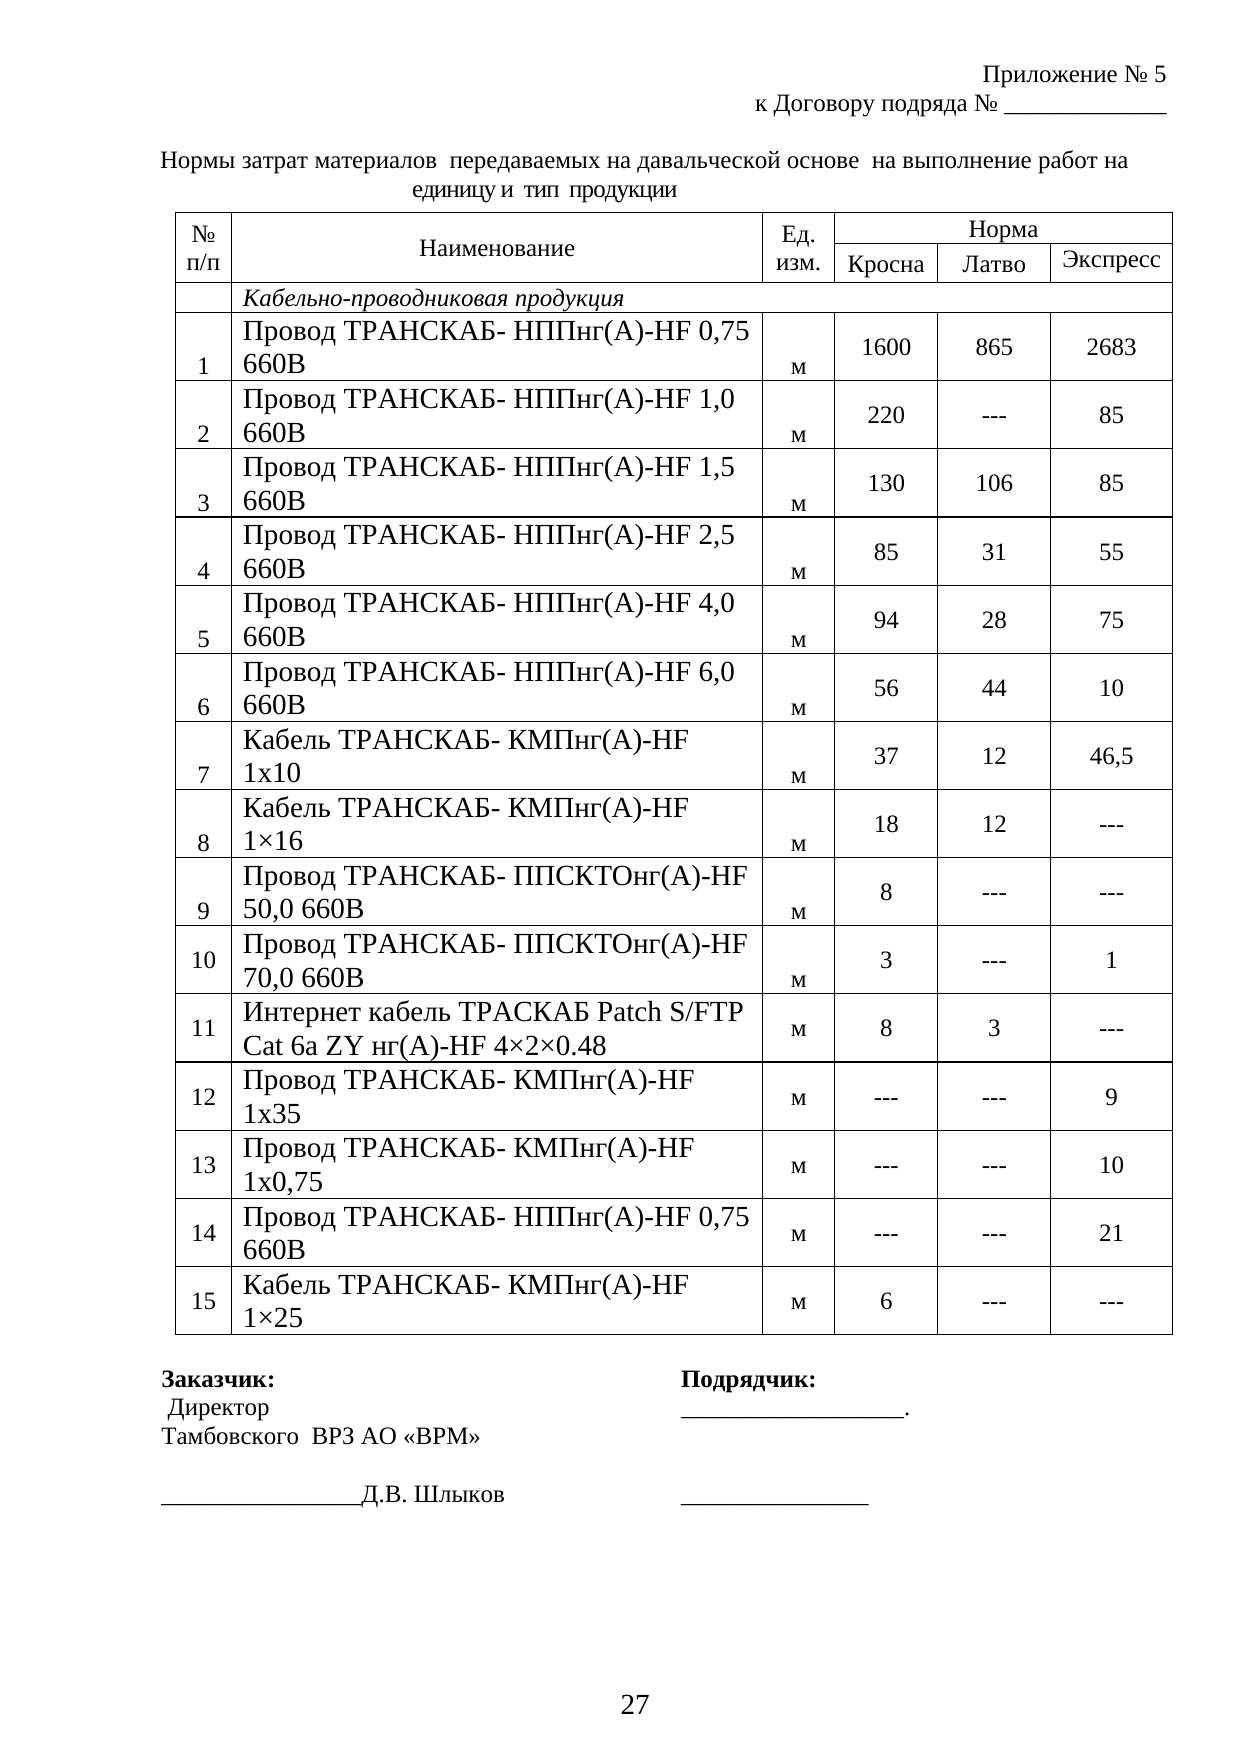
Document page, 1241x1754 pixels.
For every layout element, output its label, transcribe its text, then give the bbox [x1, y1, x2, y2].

table_cell 6 [835, 1267, 937, 1334]
table_cell м [763, 1063, 834, 1129]
table_cell 3 [176, 449, 231, 516]
table_cell м [763, 790, 834, 857]
table_cell 37 [835, 722, 937, 789]
table_cell 55 [1051, 518, 1172, 584]
table_cell 130 [835, 449, 937, 516]
table_cell Экспресс [1051, 244, 1172, 282]
table_cell Провод ТРАНСКАБ- НППнг(A)-HF 1,5 660В [232, 449, 762, 516]
table_cell Провод ТРАНСКАБ- НППнг(A)-HF 4,0 660В [232, 586, 762, 653]
table_cell Кабель ТРАНСКАБ- КМПнг(A)-HF 1×16 [232, 790, 762, 857]
table_cell Кабельно-проводниковая продукция [232, 283, 1172, 312]
table_cell Кабель ТРАНСКАБ- КМПнг(А)-HF 1х10 [232, 722, 762, 789]
table_cell м [763, 313, 834, 380]
table_header Ед. изм. [763, 213, 834, 282]
table_cell --- [938, 926, 1050, 993]
table_cell Кросна [835, 244, 937, 282]
table_cell 10 [176, 926, 231, 993]
table_cell 44 [938, 654, 1050, 721]
table_cell --- [938, 1199, 1050, 1266]
table_cell 106 [938, 449, 1050, 516]
table_cell 85 [835, 518, 937, 584]
table_cell 865 [938, 313, 1050, 380]
table_header № п/п [176, 213, 231, 282]
table_cell --- [835, 1063, 937, 1129]
table_header Заказчик: Директор Тамбовского ВРЗ АО «ВРМ» ________________Д.В. Шлыков [150, 1364, 669, 1551]
table_cell 8 [835, 858, 937, 925]
table_cell 18 [835, 790, 937, 857]
table_cell 85 [1051, 449, 1172, 516]
table_cell 7 [176, 722, 231, 789]
table_cell 85 [1051, 381, 1172, 448]
table_cell --- [938, 1131, 1050, 1198]
table_cell --- [938, 858, 1050, 925]
table_cell м [763, 1267, 834, 1334]
table_cell 12 [176, 1063, 231, 1129]
table_cell 10 [1051, 654, 1172, 721]
table_cell м [763, 926, 834, 993]
table_cell [176, 283, 231, 312]
table_cell 1 [176, 313, 231, 380]
table_cell Провод ТРАНСКАБ- НППнг(A)-HF 6,0 660В [232, 654, 762, 721]
table_cell Провод ТРАНСКАБ- НППнг(A)-HF 0,75 660В [232, 313, 762, 380]
table_cell 1600 [835, 313, 937, 380]
table_cell Латво [938, 244, 1050, 282]
table_cell м [763, 381, 834, 448]
table_cell 3 [938, 994, 1050, 1061]
table_cell 4 [176, 518, 231, 584]
table_cell 94 [835, 586, 937, 653]
table_cell --- [1051, 1267, 1172, 1334]
table_header Норма [835, 213, 1172, 243]
table_cell м [763, 449, 834, 516]
table_cell 8 [176, 790, 231, 857]
table_cell 12 [938, 722, 1050, 789]
table_header Подрядчик: __________________. _______________ [670, 1364, 1120, 1551]
table_cell м [763, 994, 834, 1061]
table_cell 13 [176, 1131, 231, 1198]
table_cell 10 [1051, 1131, 1172, 1198]
table_cell Провод ТРАНСКАБ- НППнг(A)-HF 2,5 660В [232, 518, 762, 584]
table_cell Провод ТРАНСКАБ- КМПнг(А)-HF 1х35 [232, 1063, 762, 1129]
table_cell 15 [176, 1267, 231, 1334]
table_header Наименование [232, 213, 762, 282]
table_cell м [763, 586, 834, 653]
table_cell Провод ТРАНСКАБ- КМПнг(А)-HF 1х0,75 [232, 1131, 762, 1198]
table_cell 11 [176, 994, 231, 1061]
table_cell 9 [1051, 1063, 1172, 1129]
table_cell м [763, 1199, 834, 1266]
table_cell 31 [938, 518, 1050, 584]
table_cell 28 [938, 586, 1050, 653]
table_cell м [763, 654, 834, 721]
table_cell 5 [176, 586, 231, 653]
text Приложение № 5 [103, 59, 1166, 88]
table_cell --- [1051, 790, 1172, 857]
table_cell 12 [938, 790, 1050, 857]
table_cell Провод ТРАНСКАБ- ППСКТОнг(A)-HF 50,0 660В [232, 858, 762, 925]
table_cell --- [938, 381, 1050, 448]
table_cell 14 [176, 1199, 231, 1266]
table_cell 2 [176, 381, 231, 448]
table_cell Кабель ТРАНСКАБ- КМПнг(A)-HF 1×25 [232, 1267, 762, 1334]
table_cell 2683 [1051, 313, 1172, 380]
table_cell Провод ТРАНСКАБ- НППнг(А)-HF 0,75 660В [232, 1199, 762, 1266]
table_cell --- [938, 1267, 1050, 1334]
table_cell м [763, 722, 834, 789]
table_cell 9 [176, 858, 231, 925]
table_cell --- [835, 1131, 937, 1198]
table_cell 220 [835, 381, 937, 448]
table_cell 1 [1051, 926, 1172, 993]
table_cell м [763, 858, 834, 925]
table_cell м [763, 518, 834, 584]
table_cell 3 [835, 926, 937, 993]
text к Договору подряда № _____________ [103, 88, 1166, 117]
table_cell Провод ТРАНСКАБ- ППСКТОнг(A)-HF 70,0 660В [232, 926, 762, 993]
table_cell 75 [1051, 586, 1172, 653]
table_cell --- [1051, 994, 1172, 1061]
table_cell 6 [176, 654, 231, 721]
table_cell Провод ТРАНСКАБ- НППнг(A)-HF 1,0 660В [232, 381, 762, 448]
table_cell 21 [1051, 1199, 1172, 1266]
table_cell 8 [835, 994, 937, 1061]
table_cell 56 [835, 654, 937, 721]
table_cell --- [938, 1063, 1050, 1129]
table_cell Интернет кабель ТРАСКАБ Patch S/FTP Cat 6a ZY нг(A)-HF 4×2×0.48 [232, 994, 762, 1061]
table_cell --- [1051, 858, 1172, 925]
text о Нормы затрат материалов передаваемых на давальческой основе на выполнение работ на единицу и тип продукции т0901.2019 года [103, 145, 1166, 203]
table_cell 46,5 [1051, 722, 1172, 789]
table_cell --- [835, 1199, 937, 1266]
table_cell м [763, 1131, 834, 1198]
